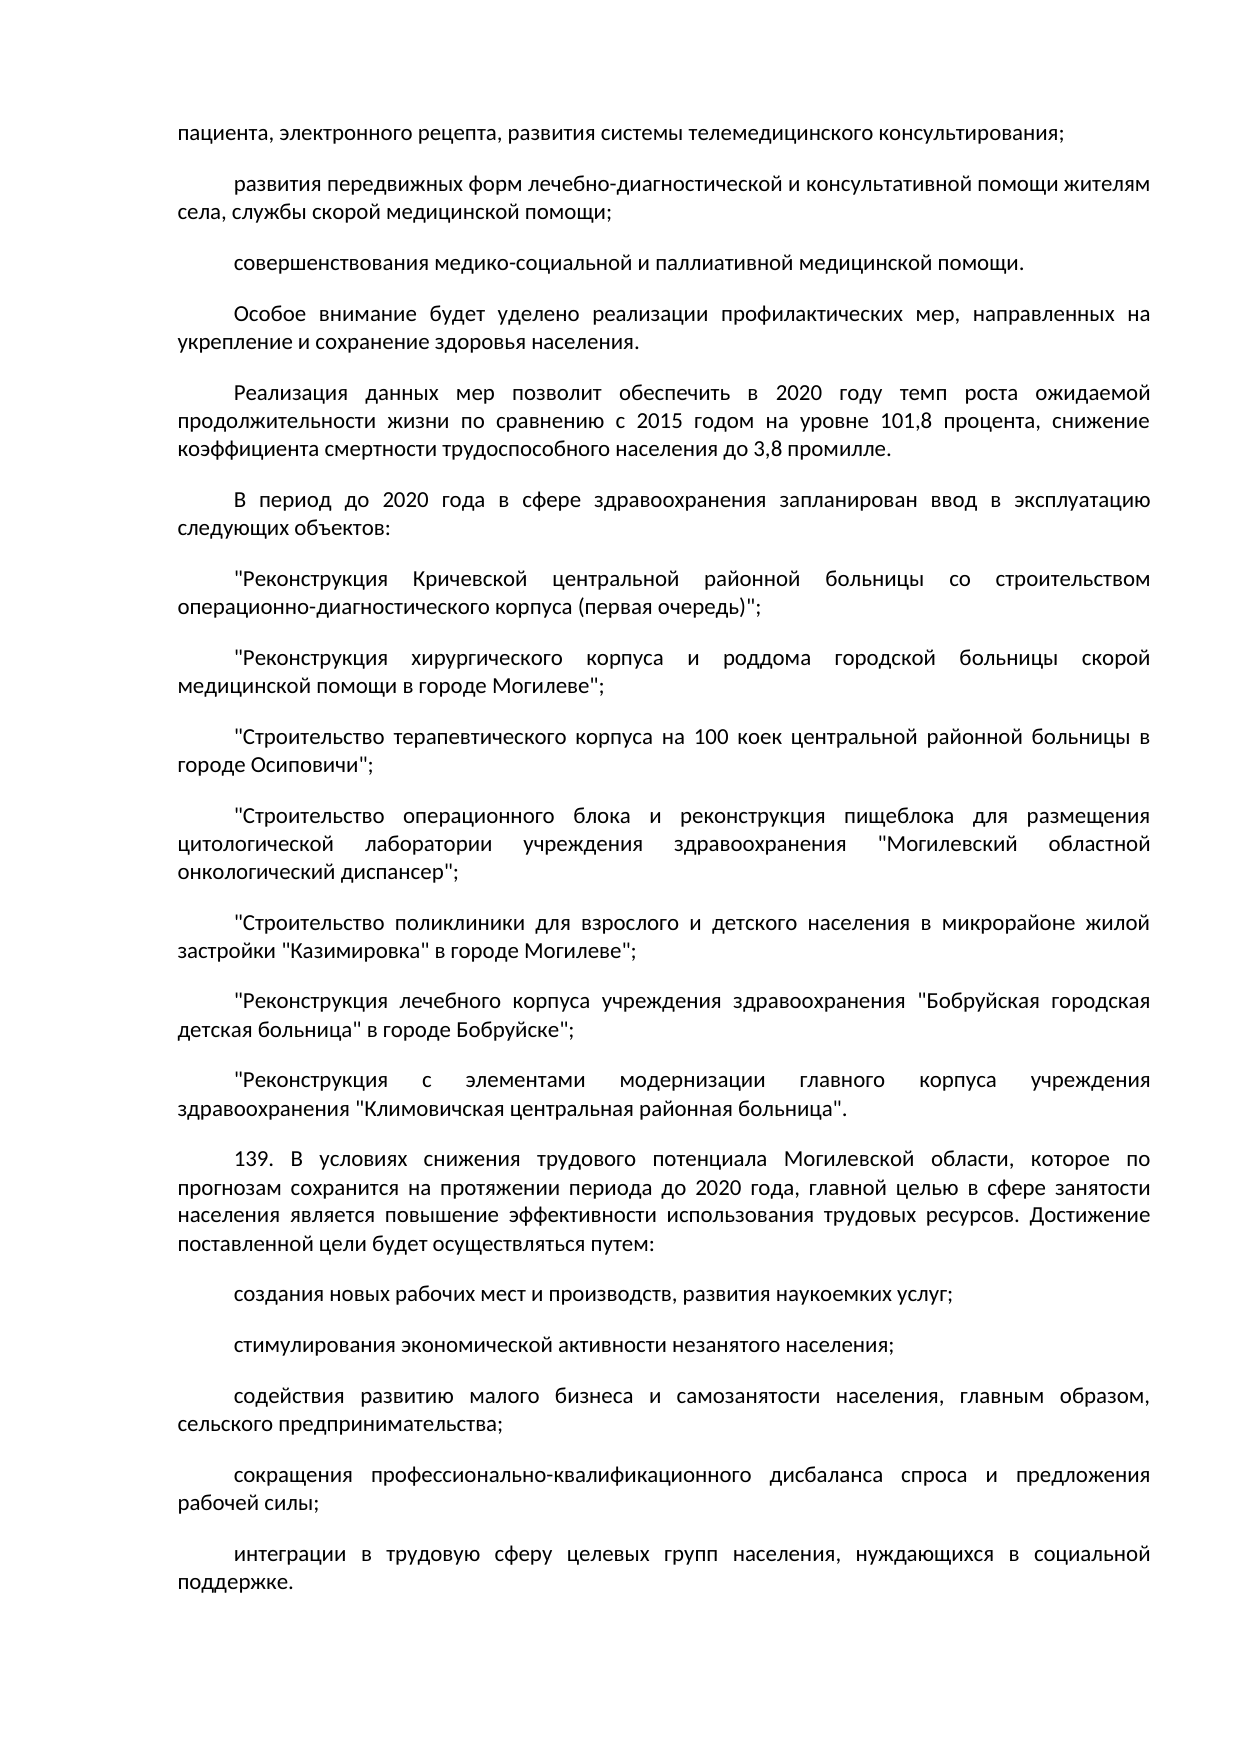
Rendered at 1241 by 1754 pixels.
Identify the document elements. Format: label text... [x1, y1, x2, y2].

text В период до 2020 года в сфере здравоохранения запланирован ввод в эксплуатацию следующих объектов: [177, 485, 1152, 541]
text Реализация данных мер позволит обеспечить в 2020 году темп роста ожидаемой продолжительности жизни по сравнению с 2015 годом на уровне 101,8 процента, снижение коэффициента смертности трудоспособного населения до 3,8 промилле. [177, 378, 1152, 462]
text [177, 118, 1152, 146]
text "Реконструкция хирургического корпуса и роддома городской больницы скорой медицинской помощи в городе Могилеве"; [177, 643, 1152, 699]
text "Строительство терапевтического корпуса на 100 коек центральной районной больницы в городе Осиповичи"; [177, 722, 1152, 778]
text "Реконструкция Кричевской центральной районной больницы со строительством операционно-диагностического корпуса (первая очередь)"; [177, 564, 1152, 620]
text создания новых рабочих мест и производств, развития наукоемких услуг; [177, 1279, 1152, 1308]
text 139. В условиях снижения трудового потенциала Могилевской области, которое по прогнозам сохранится на протяжении периода до 2020 года, главной целью в сфере занятости населения является повышение эффективности использования трудовых ресурсов. Достижение поставленной цели будет осуществляться путем: [177, 1144, 1152, 1257]
text развития передвижных форм лечебно-диагностической и консультативной помощи жителям села, службы скорой медицинской помощи; [177, 169, 1152, 225]
text интеграции в трудовую сферу целевых групп населения, нуждающихся в социальной поддержке. [177, 1539, 1152, 1595]
text совершенствования медико-социальной и паллиативной медицинской помощи. [177, 248, 1152, 276]
text "Реконструкция лечебного корпуса учреждения здравоохранения "Бобруйская городская детская больница" в городе Бобруйске"; [177, 987, 1152, 1043]
text сокращения профессионально-квалификационного дисбаланса спроса и предложения рабочей силы; [177, 1460, 1152, 1516]
text "Строительство поликлиники для взрослого и детского населения в микрорайоне жилой застройки "Казимировка" в городе Могилеве"; [177, 908, 1152, 964]
text стимулирования экономической активности незанятого населения; [177, 1331, 1152, 1358]
text Особое внимание будет уделено реализации профилактических мер, направленных на укрепление и сохранение здоровья населения. [177, 299, 1152, 355]
text содействия развитию малого бизнеса и самозанятости населения, главным образом, сельского предпринимательства; [177, 1381, 1152, 1437]
text "Строительство операционного блока и реконструкция пищеблока для размещения цитологической лаборатории учреждения здравоохранения "Могилевский областной онкологический диспансер"; [177, 801, 1152, 885]
text "Реконструкция с элементами модернизации главного корпуса учреждения здравоохранения "Климовичская центральная районная больница". [177, 1066, 1152, 1122]
